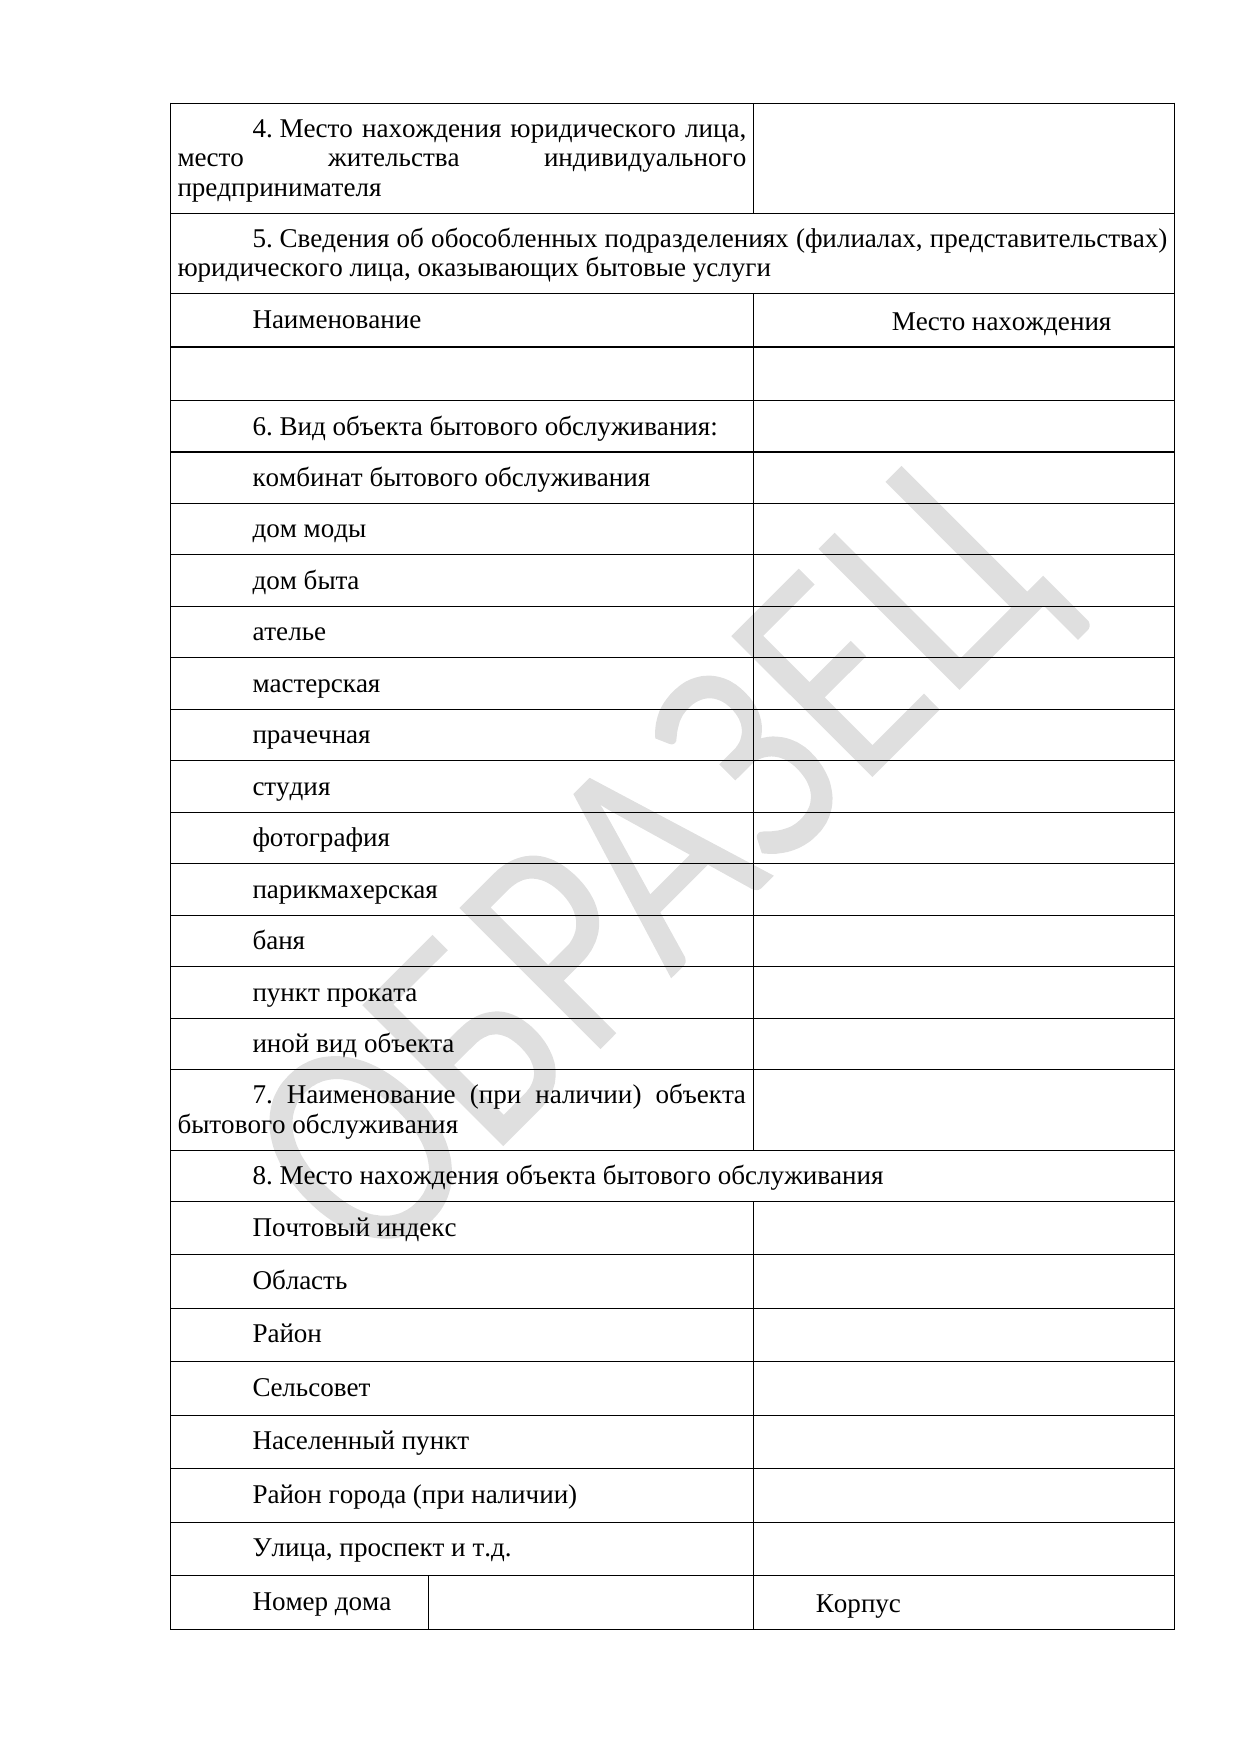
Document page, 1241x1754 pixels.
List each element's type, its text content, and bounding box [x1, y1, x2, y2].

table_cell Район города (при наличии) [171, 1469, 753, 1522]
table_cell [754, 555, 1174, 606]
table_cell [754, 761, 1174, 812]
table_cell Наименование [171, 294, 753, 346]
table_cell [754, 1469, 1174, 1522]
table_cell [754, 1362, 1174, 1415]
table_cell 4. Место нахождения юридического лица, место жительства индивидуального предпринимателя [171, 104, 753, 212]
table_cell [754, 1416, 1174, 1468]
table_cell Улица, проспект и т.д. [171, 1523, 753, 1575]
table_cell студия [171, 761, 753, 812]
table_cell [754, 1019, 1174, 1069]
table_cell [754, 967, 1174, 1017]
table_cell [754, 104, 1174, 212]
table_cell Номер дома [171, 1576, 428, 1628]
table_cell 6. Вид объекта бытового обслуживания: [171, 401, 753, 451]
table_cell 8. Место нахождения объекта бытового обслуживания [171, 1151, 1174, 1201]
table_cell [754, 1255, 1174, 1308]
table_cell Место нахождения [754, 294, 1174, 346]
table_cell [754, 348, 1174, 400]
table_cell [754, 1070, 1174, 1149]
table_cell Область [171, 1255, 753, 1308]
table_cell [754, 504, 1174, 554]
table_cell 7. Наименование (при наличии) объекта бытового обслуживания [171, 1070, 753, 1149]
table_cell прачечная [171, 710, 753, 760]
table_cell [171, 348, 753, 400]
table_cell [429, 1576, 753, 1628]
table_cell баня [171, 916, 753, 966]
table_cell Населенный пункт [171, 1416, 753, 1468]
table_cell [754, 864, 1174, 914]
table_cell дом моды [171, 504, 753, 554]
table_cell [754, 658, 1174, 709]
table_cell [754, 1523, 1174, 1575]
table_cell [754, 710, 1174, 760]
table_cell пункт проката [171, 967, 753, 1017]
table_cell [754, 453, 1174, 503]
table_cell комбинат бытового обслуживания [171, 453, 753, 503]
table_cell [754, 401, 1174, 451]
table_cell дом быта [171, 555, 753, 606]
table_cell Район [171, 1309, 753, 1361]
table_cell 5. Сведения об обособленных подразделениях (филиалах, представительствах) юридического лица, оказывающих бытовые услуги [171, 214, 1174, 293]
table_cell [754, 607, 1174, 657]
table_cell [754, 1202, 1174, 1254]
table_cell Почтовый индекс [171, 1202, 753, 1254]
table_cell мастерская [171, 658, 753, 709]
table_cell Корпус [754, 1576, 1174, 1628]
table_cell Сельсовет [171, 1362, 753, 1415]
table_cell фотография [171, 813, 753, 863]
table_cell парикмахерская [171, 864, 753, 914]
table_cell иной вид объекта [171, 1019, 753, 1069]
table_cell ателье [171, 607, 753, 657]
table_cell [754, 916, 1174, 966]
table_cell [754, 1309, 1174, 1361]
table_cell [754, 813, 1174, 863]
